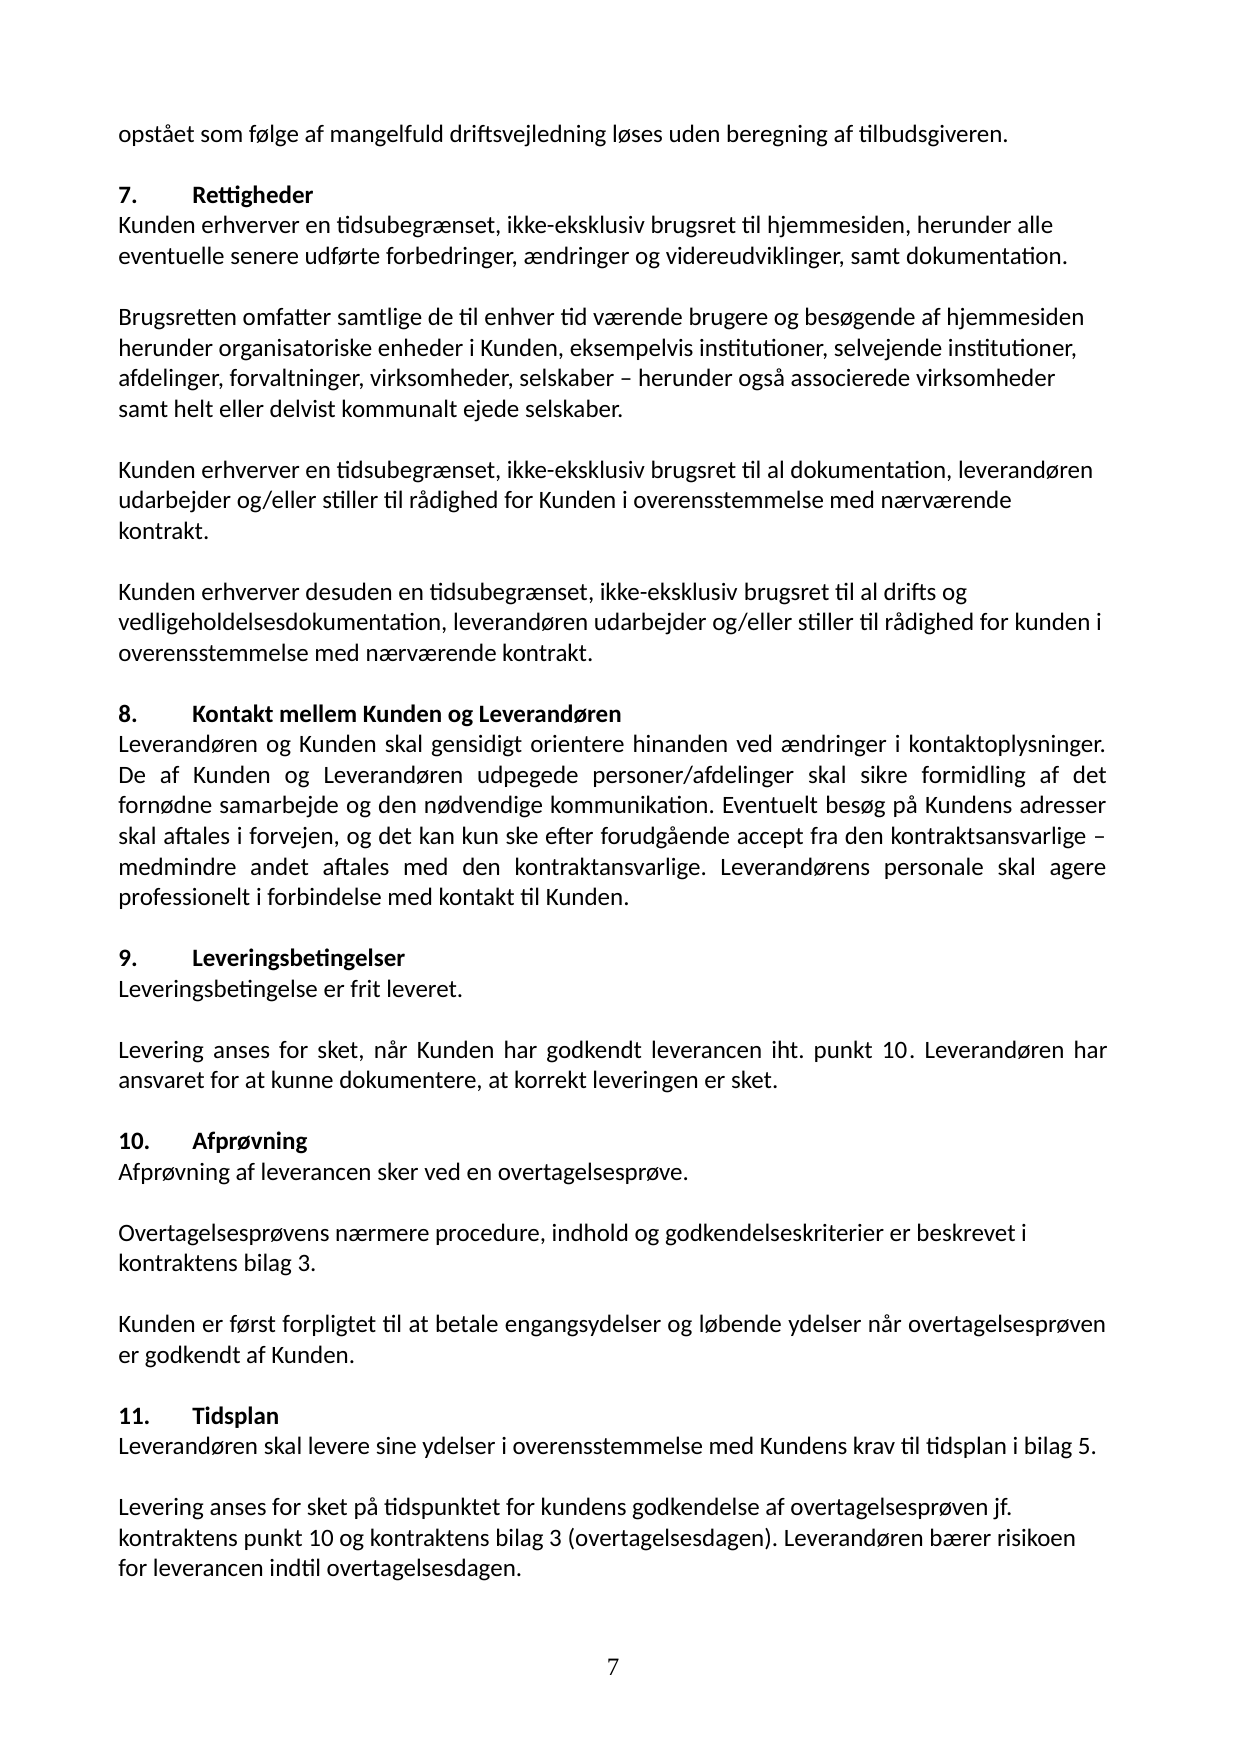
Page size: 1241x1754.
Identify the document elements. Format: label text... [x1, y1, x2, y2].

subtitle Rettigheder [118, 179, 1107, 210]
text Overtagelsesprøvens nærmere procedure, indhold og godkendelseskriterier er beskrevet i kontraktens bilag 3. [118, 1217, 1107, 1278]
text Leveringsbetingelse er frit leveret. [118, 973, 1107, 1003]
text Leverandøren og Kunden skal gensidigt orientere hinanden ved ændringer i kontaktoplysninger. De af Kunden og Leverandøren udpegede personer/afdelinger skal sikre formidling af det fornødne samarbejde og den nødvendige kommunikation. Eventuelt besøg på Kundens adresser skal aftales i forvejen, og det kan kun ske efter forudgående accept fra den kontraktsansvarlige – medmindre andet aftales med den kontraktansvarlige. Leverandørens personale skal agere professionelt i forbindelse med kontakt til Kunden. [118, 728, 1107, 912]
text Levering anses for sket, når Kunden har godkendt leverancen iht. punkt 10. Leverandøren har ansvaret for at kunne dokumentere, at korrekt leveringen er sket. [118, 1034, 1107, 1095]
subtitle Afprøvning [118, 1125, 1107, 1156]
text Kunden er først forpligtet til at betale engangsydelser og løbende ydelser når overtagelsesprøven er godkendt af Kunden. [118, 1308, 1107, 1369]
subtitle Leveringsbetingelser [118, 942, 1107, 973]
text Levering anses for sket på tidspunktet for kundens godkendelse af overtagelsesprøven jf. kontraktens punkt 10 og kontraktens bilag 3 (overtagelsesdagen). Leverandøren bærer risikoen for leverancen indtil overtagelsesdagen. [118, 1492, 1107, 1583]
text Leverandøren skal levere sine ydelser i overensstemmelse med Kundens krav til tidsplan i bilag 5. [118, 1431, 1107, 1461]
subtitle Tidsplan [118, 1400, 1107, 1431]
text Kunden erhverver desuden en tidsubegrænset, ikke-eksklusiv brugsret til al drifts og vedligeholdelsesdokumentation, leverandøren udarbejder og/eller stiller til rådighed for kunden i overensstemmelse med nærværende kontrakt. [118, 576, 1107, 667]
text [118, 118, 1107, 149]
text Kunden erhverver en tidsubegrænset, ikke-eksklusiv brugsret til al dokumentation, leverandøren udarbejder og/eller stiller til rådighed for Kunden i overensstemmelse med nærværende kontrakt. [118, 454, 1107, 545]
text Brugsretten omfatter samtlige de til enhver tid værende brugere og besøgende af hjemmesiden herunder organisatoriske enheder i Kunden, eksempelvis institutioner, selvejende institutioner, afdelinger, forvaltninger, virksomheder, selskaber – herunder også associerede virksomheder samt helt eller delvist kommunalt ejede selskaber. [118, 301, 1107, 423]
text Afprøvning af leverancen sker ved en overtagelsesprøve. [118, 1156, 1107, 1186]
subtitle Kontakt mellem Kunden og Leverandøren [118, 698, 1107, 728]
text Kunden erhverver en tidsubegrænset, ikke-eksklusiv brugsret til hjemmesiden, herunder alle eventuelle senere udførte forbedringer, ændringer og videreudviklinger, samt dokumentation. [118, 210, 1107, 271]
